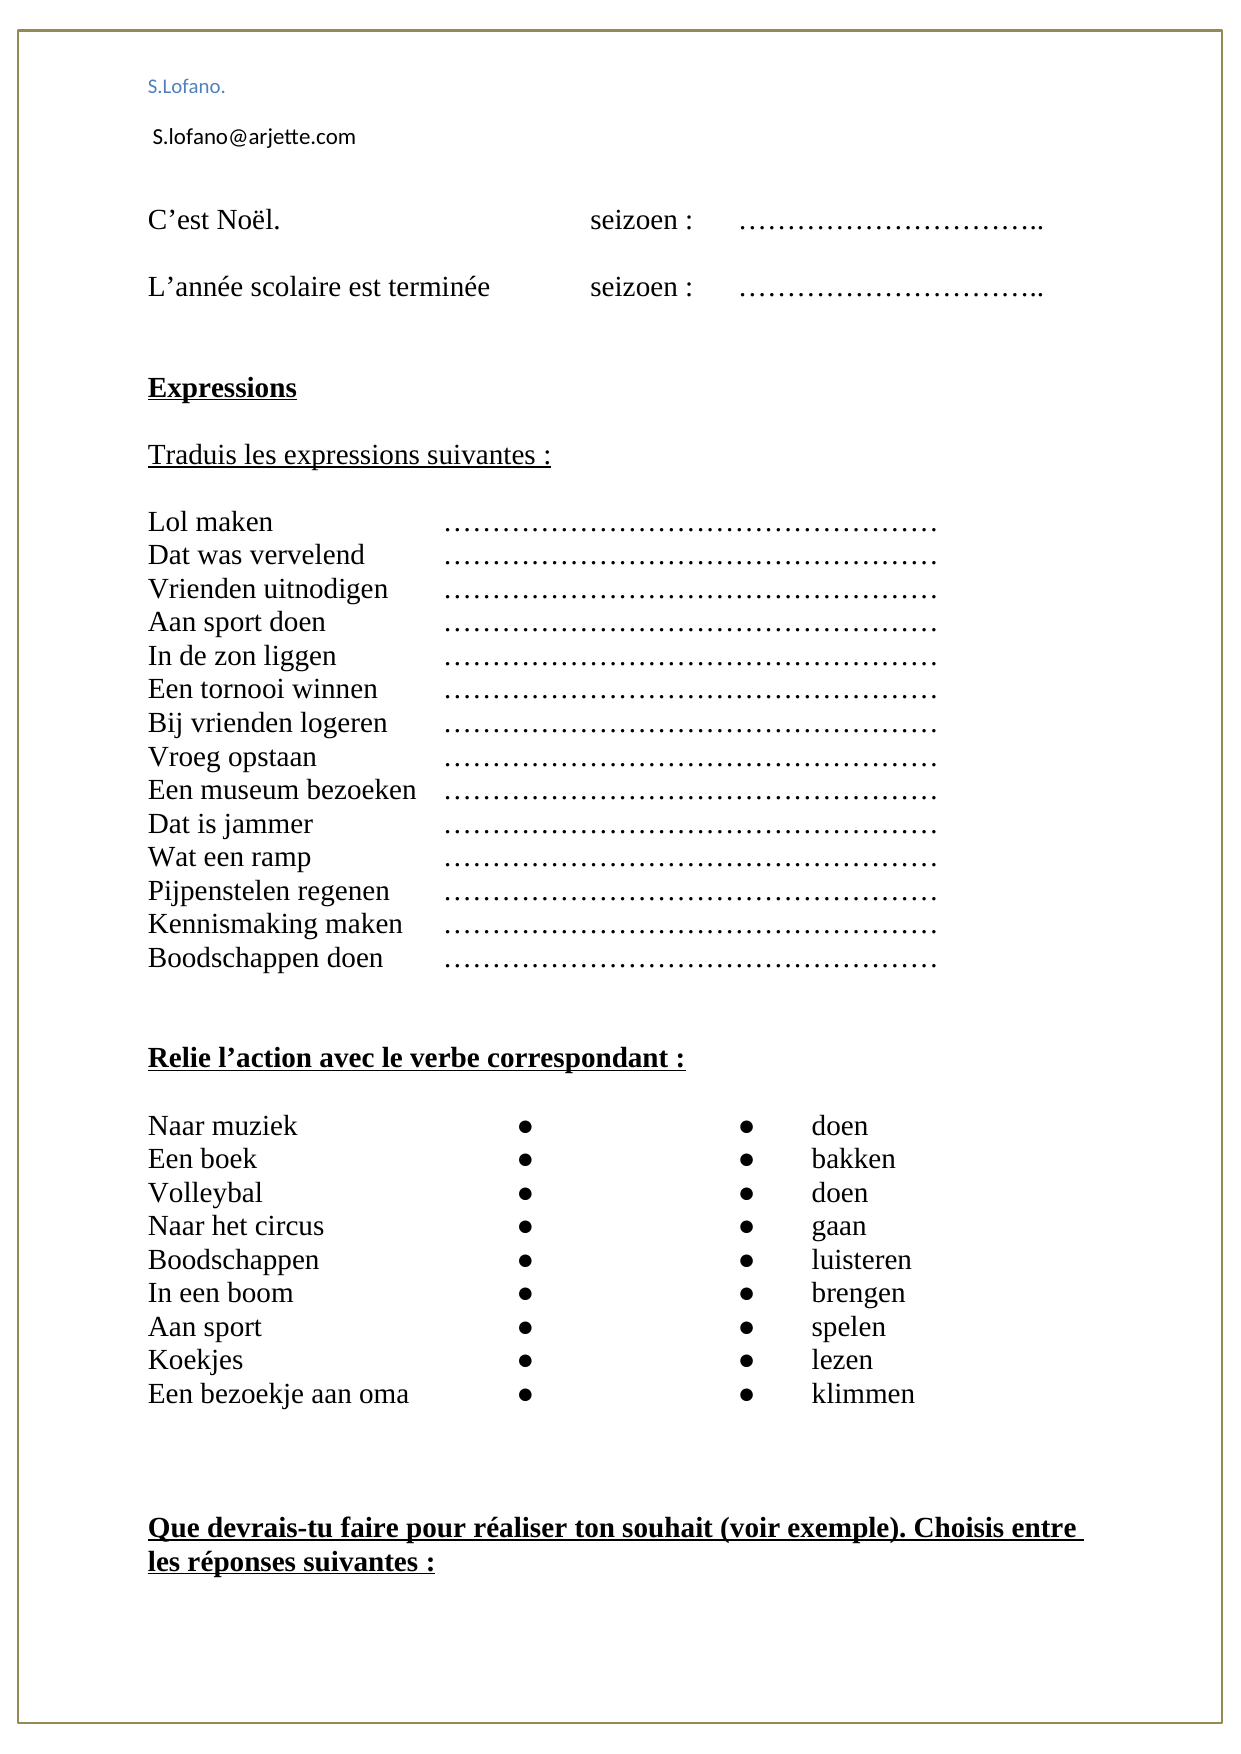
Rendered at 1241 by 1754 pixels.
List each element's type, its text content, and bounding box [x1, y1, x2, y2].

text Aan sport doen …………………………………………… [148, 604, 1093, 638]
text Relie l’action avec le verbe correspondant : [148, 1041, 1093, 1074]
text Naar muziek ● ● doen [148, 1108, 1093, 1141]
text Dat was vervelend …………………………………………… [148, 537, 1093, 571]
text Een museum bezoeken …………………………………………… [148, 772, 1093, 806]
text In een boom ● ● brengen [148, 1275, 1093, 1309]
text Boodschappen ● ● luisteren [148, 1242, 1093, 1275]
text Een tornooi winnen …………………………………………… [148, 672, 1093, 705]
text Expressions [148, 370, 1093, 403]
text Kennismaking maken …………………………………………… [148, 906, 1093, 940]
text C’est Noël. seizoen : ………………………….. [148, 202, 1093, 236]
text L’année scolaire est terminée seizoen : ………………………….. [148, 269, 1093, 303]
text Traduis les expressions suivantes : [148, 437, 1093, 470]
text Een boek ● ● bakken [148, 1141, 1093, 1175]
text In de zon liggen …………………………………………… [148, 638, 1093, 672]
text Bij vrienden logeren …………………………………………… [148, 705, 1093, 739]
text Een bezoekje aan oma ● ● klimmen [148, 1376, 1093, 1409]
text Boodschappen doen …………………………………………… [148, 940, 1093, 973]
text Wat een ramp …………………………………………… [148, 839, 1093, 873]
text Dat is jammer …………………………………………… [148, 806, 1093, 839]
text Naar het circus ● ● gaan [148, 1208, 1093, 1242]
text Vrienden uitnodigen …………………………………………… [148, 571, 1093, 604]
text Lol maken …………………………………………… [148, 504, 1093, 537]
text Volleybal ● ● doen [148, 1175, 1093, 1208]
text Vroeg opstaan …………………………………………… [148, 739, 1093, 772]
text Aan sport ● ● spelen [148, 1309, 1093, 1342]
text Que devrais-tu faire pour réaliser ton souhait (voir exemple). Choisis entre les réponses suivantes : [148, 1510, 1093, 1577]
text Koekjes ● ● lezen [148, 1342, 1093, 1376]
text Pijpenstelen regenen …………………………………………… [148, 873, 1093, 906]
